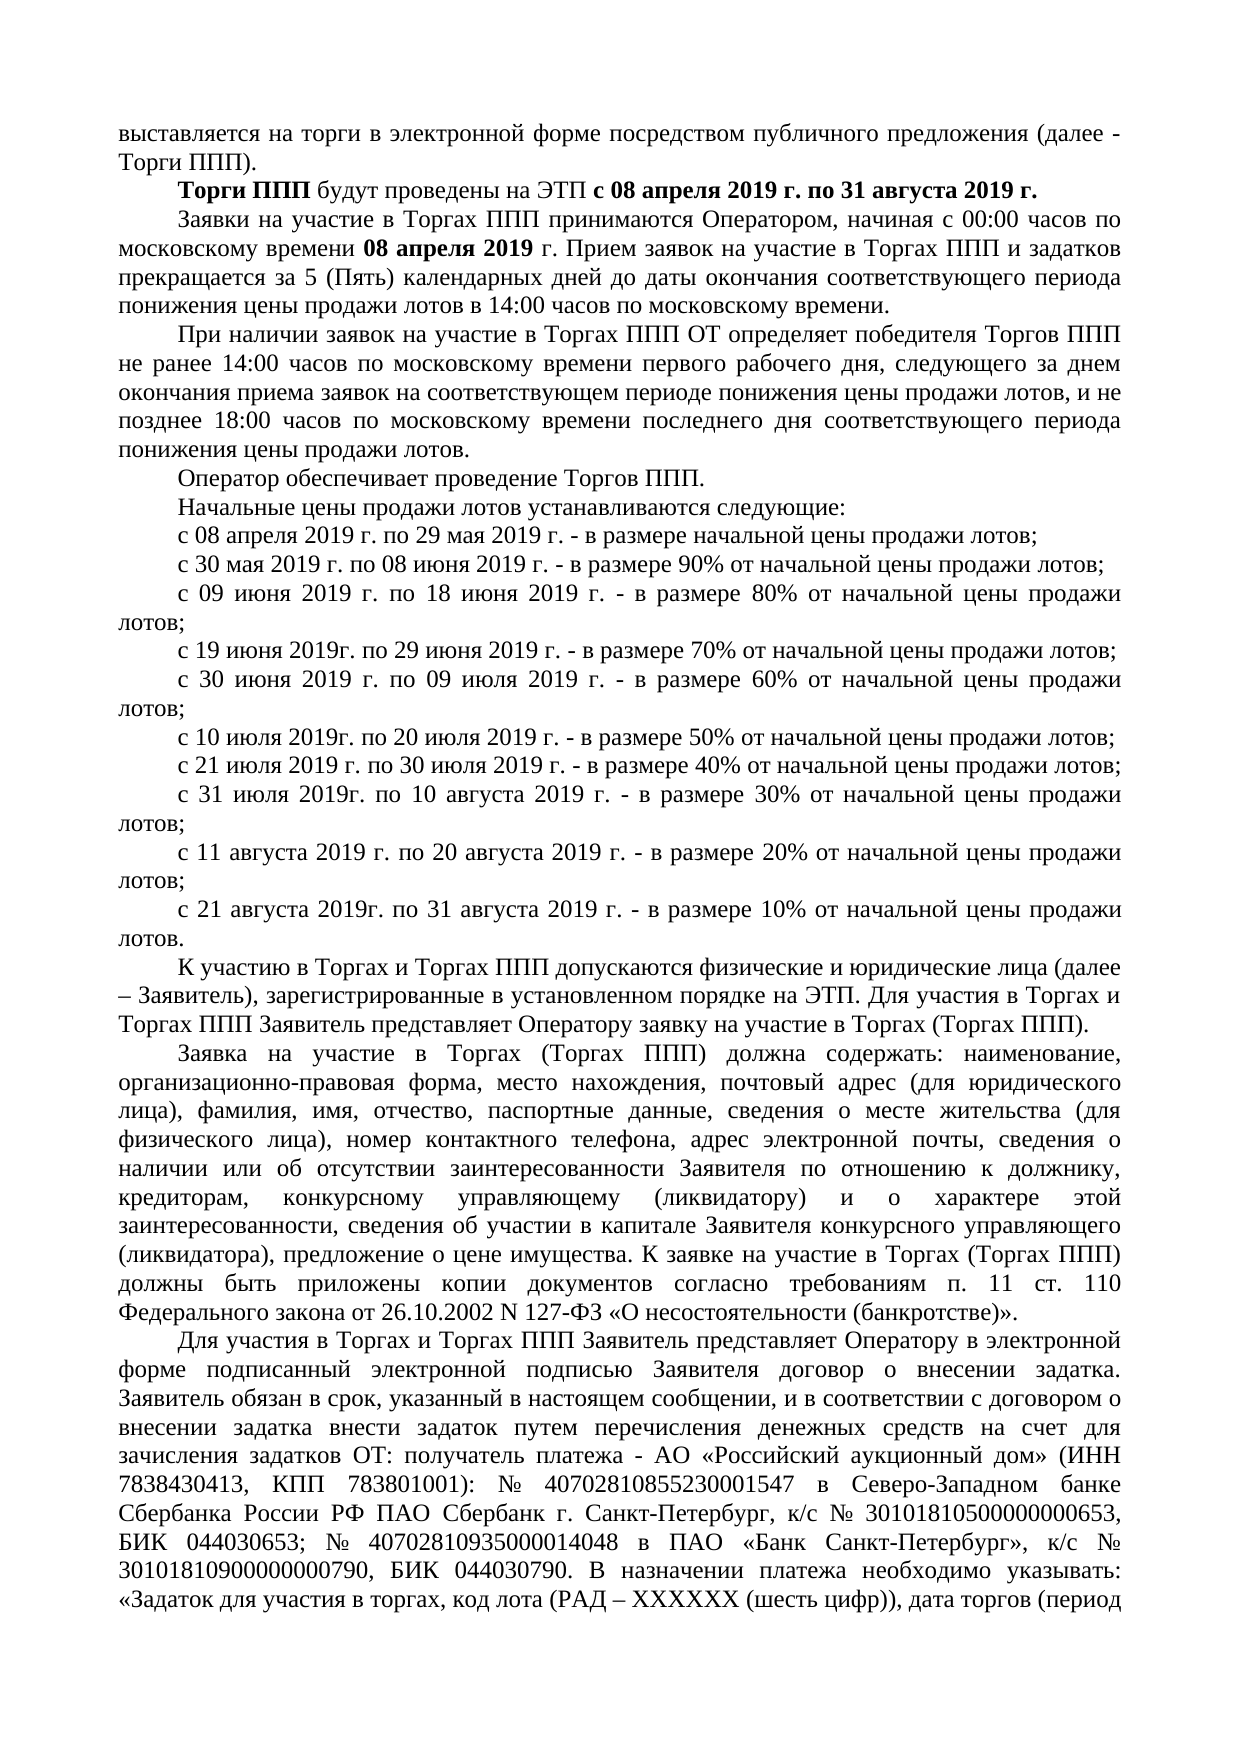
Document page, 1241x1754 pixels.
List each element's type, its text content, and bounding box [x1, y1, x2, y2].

text Торги ППП будут проведены на ЭТП с 08 апреля 2019 г. по 31 августа 2019 г. [118, 176, 311, 204]
text К участию в Торгах и Торгах ППП допускаются физические и юридические лица (далее – Заявитель), зарегистрированные в установленном порядке на ЭТП. Для участия в Торгах и Торгах ППП Заявитель представляет Оператору заявку на участие в Торгах (Торгах ППП). [118, 952, 1122, 1038]
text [118, 1326, 1122, 1613]
text При наличии заявок на участие в Торгах ППП ОТ определяет победителя Торгов ППП не ранее 14:00 часов по московскому времени первого рабочего дня, следующего за днем окончания приема заявок на соответствующем периоде понижения цены продажи лотов, и не позднее 18:00 часов по московскому времени последнего дня соответствующего периода понижения цены продажи лотов. [118, 319, 1122, 463]
text с 30 июня 2019 г. по 09 июля 2019 г. - в размере 60% от начальной цены продажи лотов; [118, 664, 1122, 722]
text Оператор обеспечивает проведение Торгов ППП. [118, 463, 1122, 492]
text с 21 августа 2019г. по 31 августа 2019 г. - в размере 10% от начальной цены продажи лотов. [118, 894, 1122, 952]
text с 11 августа 2019 г. по 20 августа 2019 г. - в размере 20% от начальной цены продажи лотов; [118, 837, 1122, 894]
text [118, 118, 1122, 176]
text Начальные цены продажи лотов устанавливаются следующие: [118, 492, 1122, 521]
text Заявка на участие в Торгах (Торгах ППП) должна содержать: наименование, организационно-правовая форма, место нахождения, почтовый адрес (для юридического лица), фамилия, имя, отчество, паспортные данные, сведения о месте жительства (для физического лица), номер контактного телефона, адрес электронной почты, сведения о наличии или об отсутствии заинтересованности Заявителя по отношению к должнику, кредиторам, конкурсному управляющему (ликвидатору) и о характере этой заинтересованности, сведения об участии в капитале Заявителя конкурсного управляющего (ликвидатора), предложение о цене имущества. К заявке на участие в Торгах (Торгах ППП) должны быть приложены копии документов согласно требованиям п. 11 ст. 110 Федерального закона от 26.10.2002 N 127-ФЗ «О несостоятельности (банкротстве)». [118, 1038, 1122, 1326]
text Заявки на участие в Торгах ППП принимаются Оператором, начиная с 00:00 часов по московскому времени 08 апреля 2019 г. Прием заявок на участие в Торгах ППП и задатков прекращается за 5 (Пять) календарных дней до даты окончания соответствующего периода понижения цены продажи лотов в 14:00 часов по московскому времени. [118, 204, 1122, 319]
text с 09 июня 2019 г. по 18 июня 2019 г. - в размере 80% от начальной цены продажи лотов; [118, 578, 1122, 636]
text с 10 июля 2019г. по 20 июля 2019 г. - в размере 50% от начальной цены продажи лотов; [118, 722, 1122, 751]
text с 31 июля 2019г. по 10 августа 2019 г. - в размере 30% от начальной цены продажи лотов; [118, 779, 1122, 837]
text с 19 июня 2019г. по 29 июня 2019 г. - в размере 70% от начальной цены продажи лотов; [118, 636, 1122, 664]
text с 08 апреля 2019 г. по 29 мая 2019 г. - в размере начальной цены продажи лотов; [118, 521, 1122, 549]
text с 30 мая 2019 г. по 08 июня 2019 г. - в размере 90% от начальной цены продажи лотов; [118, 549, 1122, 578]
text с 21 июля 2019 г. по 30 июля 2019 г. - в размере 40% от начальной цены продажи лотов; [118, 751, 1122, 779]
text Торги ППП будут проведены на ЭТП с 08 апреля 2019 г. по 31 августа 2019 г. [593, 176, 1122, 204]
